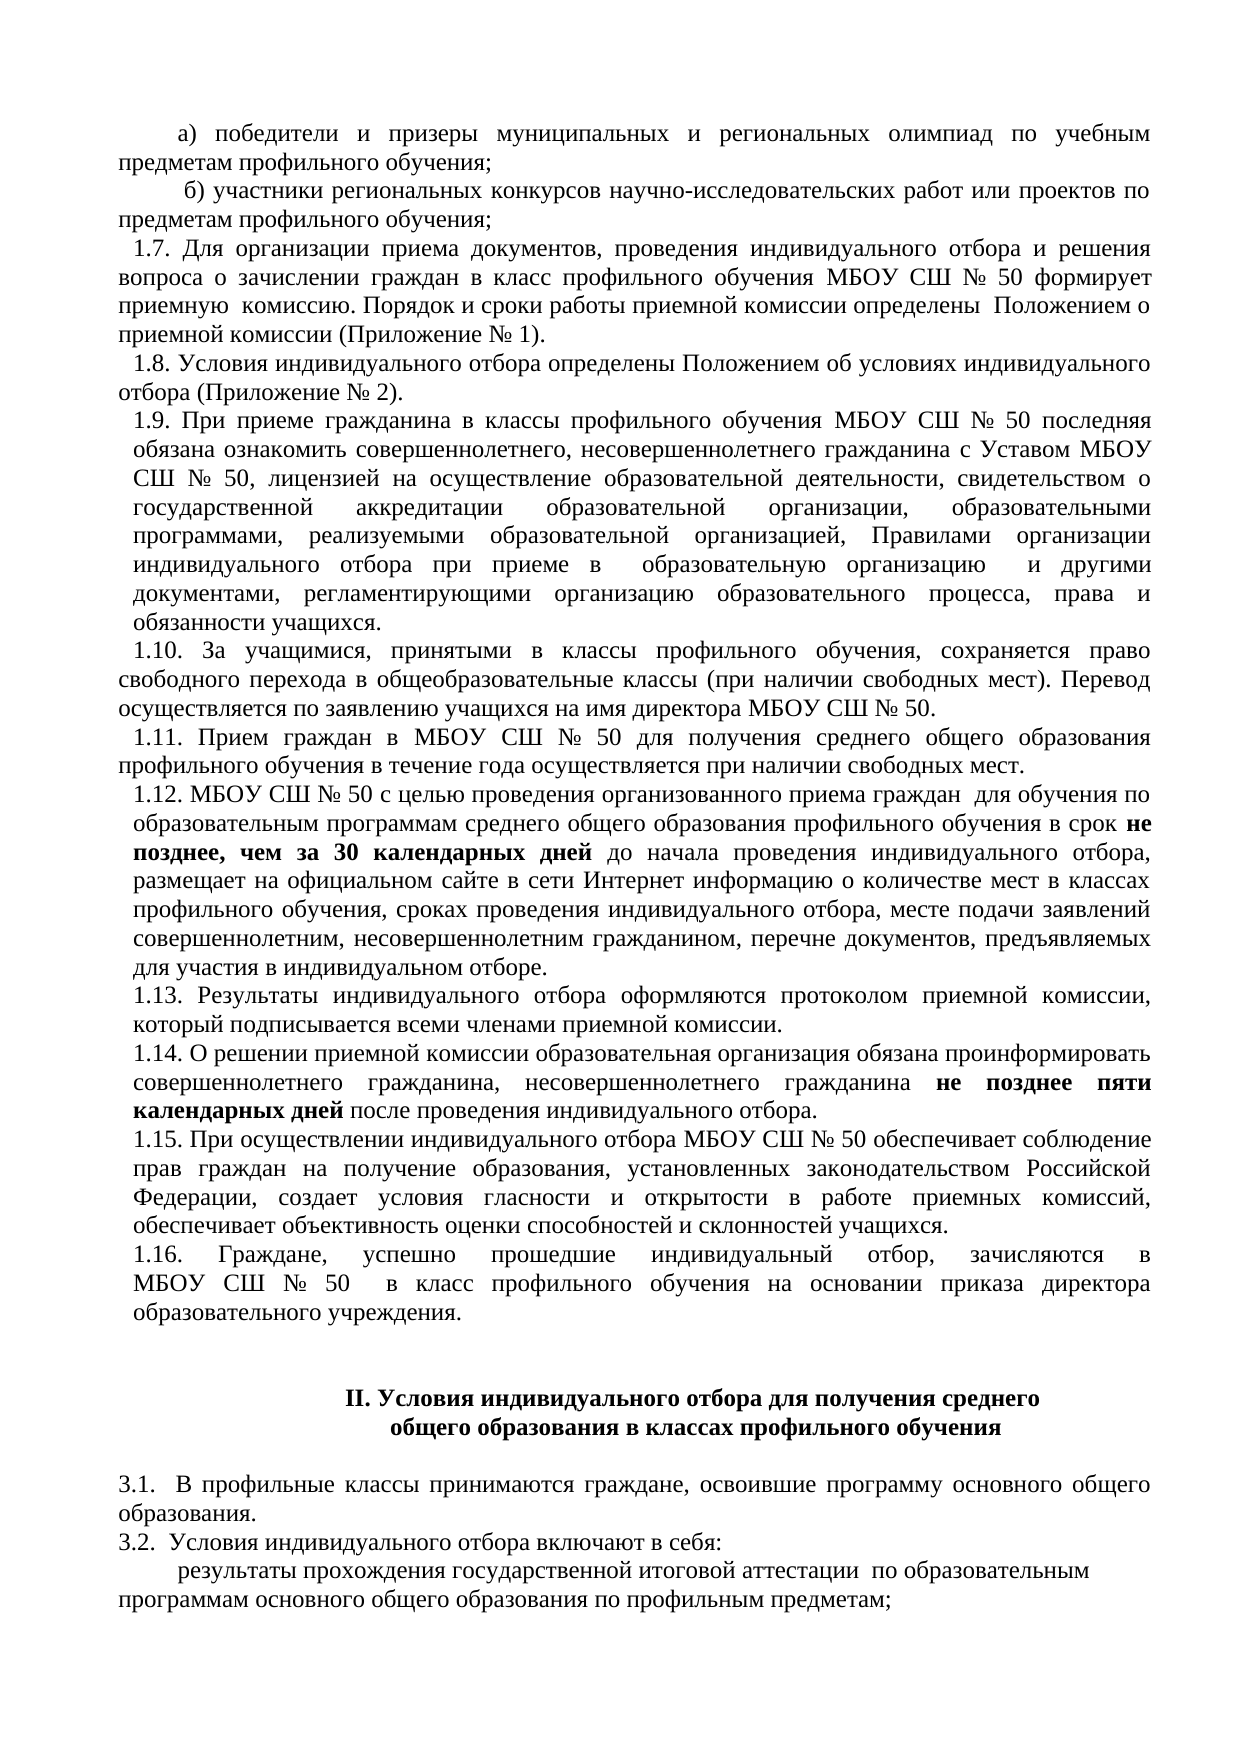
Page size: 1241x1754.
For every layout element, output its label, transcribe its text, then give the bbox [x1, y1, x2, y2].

text 1.9. При приеме гражданина в классы профильного обучения МБОУ СШ № 50 последняя обязана ознакомить совершеннолетнего, несовершеннолетнего гражданина с Уставом МБОУ СШ № 50, лицензией на осуществление образовательной деятельности, свидетельством о государственной аккредитации образовательной организации, образовательными программами, реализуемыми образовательной организацией, Правилами организации индивидуального отбора при приеме в образовательную организацию и другими документами, регламентирующими организацию образовательного процесса, права и обязанности учащихся. [133, 406, 1152, 636]
text 1.12. МБОУ СШ № 50 с целью проведения организованного приема граждан для обучения по образовательным программам среднего общего образования профильного обучения в срок не позднее, чем за 30 календарных дней до начала проведения индивидуального отбора, размещает на официальном сайте в сети Интернет информацию о количестве мест в классах профильного обучения, сроках проведения индивидуального отбора, месте подачи заявлений совершеннолетним, несовершеннолетним гражданином, перечне документов, предъявляемых для участия в индивидуальном отборе. [133, 779, 1152, 981]
text 1.11. Прием граждан в МБОУ СШ № 50 для получения среднего общего образования профильного обучения в течение года осуществляется при наличии свободных мест. [118, 722, 1152, 779]
text 1.10. За учащимися, принятыми в классы профильного обучения, сохраняется право свободного перехода в общеобразовательные классы (при наличии свободных мест). Перевод осуществляется по заявлению учащихся на имя директора МБОУ СШ № 50. [118, 636, 1152, 722]
text общего образования в классах профильного обучения [177, 1412, 1152, 1441]
text 1.7. Для организации приема документов, проведения индивидуального отбора и решения вопроса о зачислении граждан в класс профильного обучения МБОУ СШ № 50 формирует приемную комиссию. Порядок и сроки работы приемной комиссии определены Положением о приемной комиссии (Приложение № 1). [118, 233, 1152, 348]
text результаты прохождения государственной итоговой аттестации по образовательным программам основного общего образования по профильным предметам; [118, 1556, 1152, 1613]
text 1.14. О решении приемной комиссии образовательная организация обязана проинформировать совершеннолетнего гражданина, несовершеннолетнего гражданина не позднее пяти календарных дней после проведения индивидуального отбора. [133, 1038, 1152, 1124]
text а) победители и призеры муниципальных и региональных олимпиад по учебным предметам профильного обучения; [118, 118, 1152, 176]
text 1.13. Результаты индивидуального отбора оформляются протоколом приемной комиссии, который подписывается всеми членами приемной комиссии. [133, 981, 1152, 1038]
text II. Условия индивидуального отбора для получения среднего [177, 1383, 1152, 1412]
text 3.2. Условия индивидуального отбора включают в себя: [118, 1527, 1152, 1556]
text б) участники региональных конкурсов научно-исследовательских работ или проектов по предметам профильного обучения; [118, 176, 1152, 233]
text 1.15. При осуществлении индивидуального отбора МБОУ СШ № 50 обеспечивает соблюдение прав граждан на получение образования, установленных законодательством Российской Федерации, создает условия гласности и открытости в работе приемных комиссий, обеспечивает объективность оценки способностей и склонностей учащихся. [133, 1124, 1152, 1239]
text 1.8. Условия индивидуального отбора определены Положением об условиях индивидуального отбора (Приложение № 2). [118, 348, 1152, 406]
text 1.16. Граждане, успешно прошедшие индивидуальный отбор, зачисляются в МБОУ СШ № 50 в класс профильного обучения на основании приказа директора образовательного учреждения. [133, 1239, 1152, 1326]
text 3.1. В профильные классы принимаются граждане, освоившие программу основного общего образования. [118, 1469, 1152, 1527]
